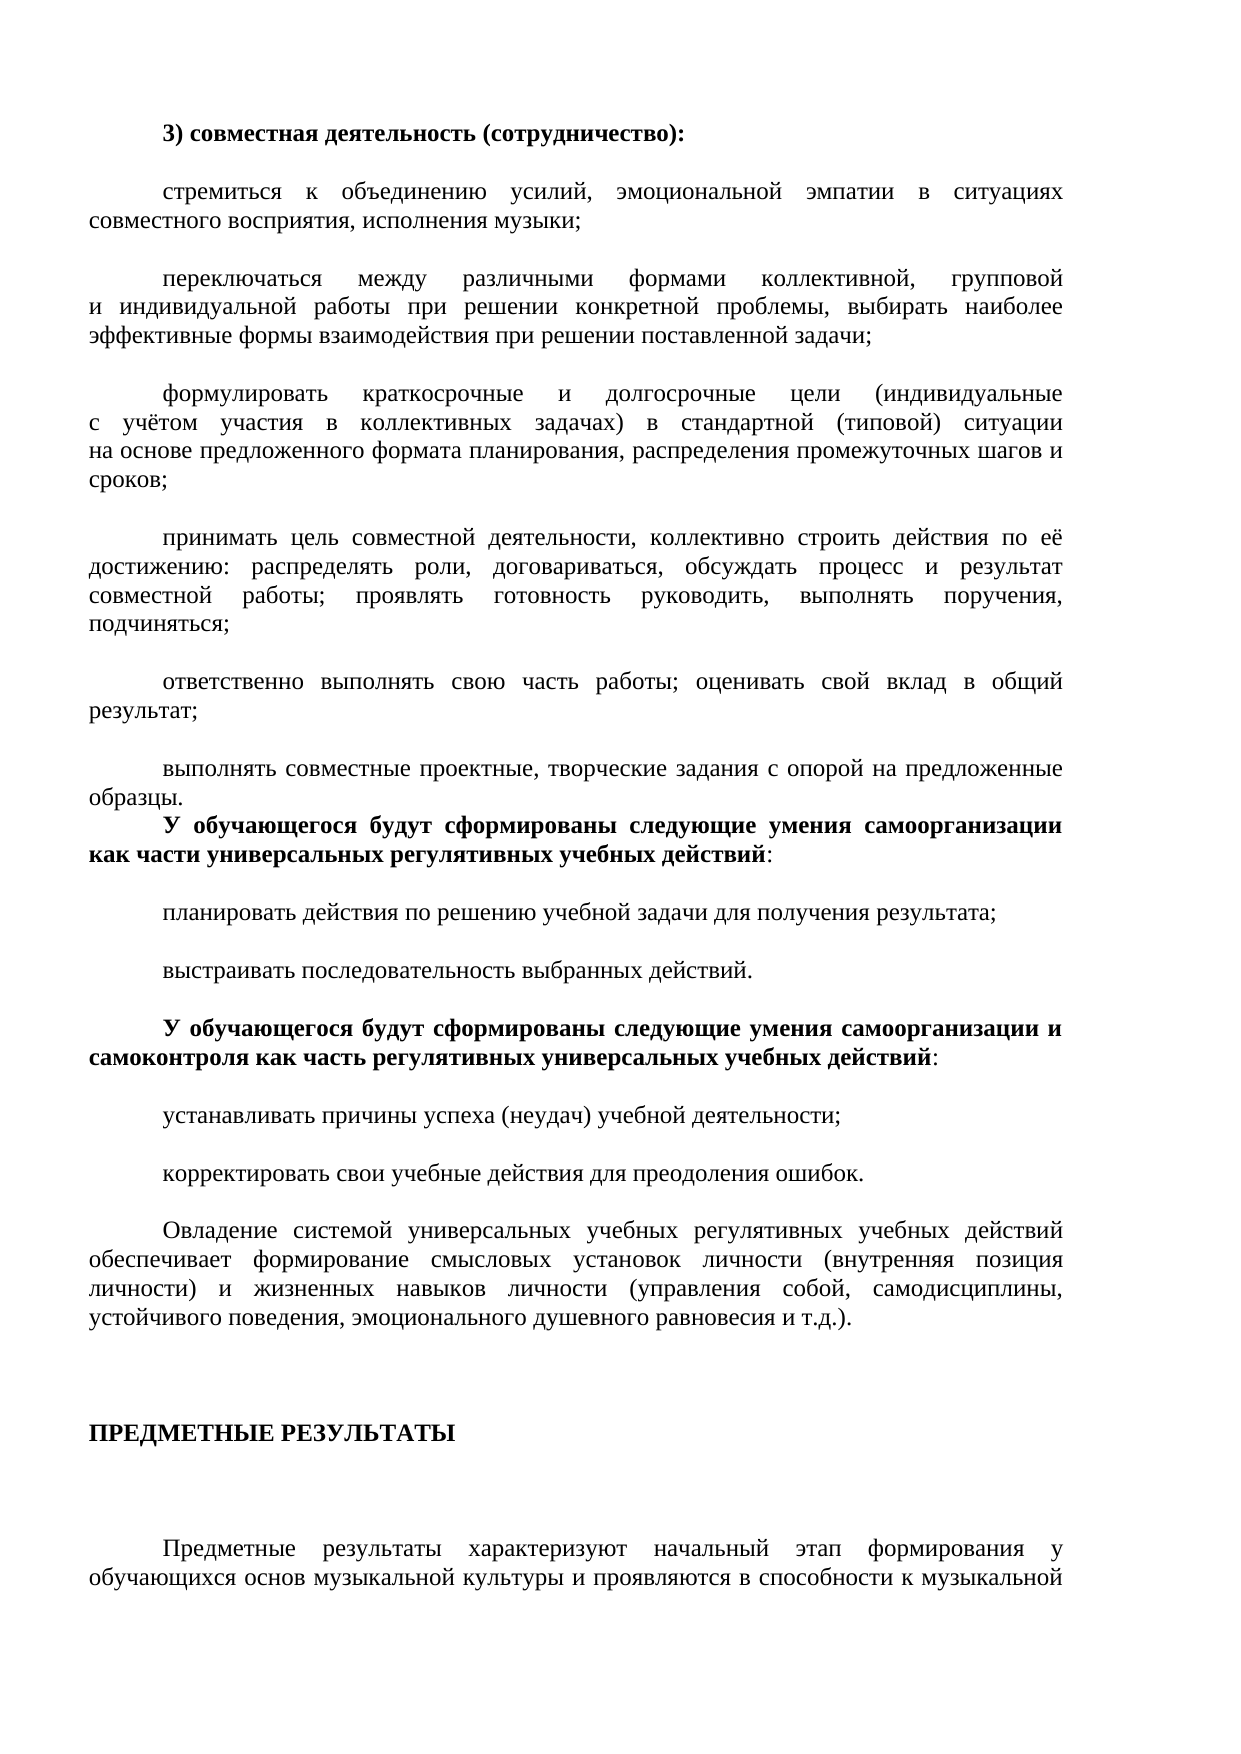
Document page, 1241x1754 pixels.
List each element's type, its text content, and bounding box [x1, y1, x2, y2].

text корректировать свои учебные действия для преодоления ошибок. [88, 1158, 1063, 1186]
text ПРЕДМЕТНЫЕ РЕЗУЛЬТАТЫ [88, 1418, 1063, 1446]
text 3) совместная деятельность (сотрудничество): [88, 118, 1063, 147]
text выстраивать последовательность выбранных действий. [88, 955, 1063, 984]
text устанавливать причины успеха (неудач) учебной деятельности; [88, 1100, 1063, 1128]
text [88, 1533, 1063, 1591]
text переключаться между различными формами коллективной, групповой и индивидуальной работы при решении конкретной проблемы, выбирать наиболее эффективные формы взаимодействия при решении поставленной задачи; [88, 263, 1063, 349]
text формулировать краткосрочные и долгосрочные цели (индивидуальные с учётом участия в коллективных задачах) в стандартной (типовой) ситуации на основе предложенного формата планирования, распределения промежуточных шагов и сроков; [88, 378, 1063, 493]
text стремиться к объединению усилий, эмоциональной эмпатии в ситуациях совместного восприятия, исполнения музыки; [88, 176, 1063, 233]
text выполнять совместные проектные, творческие задания с опорой на предложенные образцы. [88, 753, 1063, 811]
text Овладение системой универсальных учебных регулятивных учебных действий обеспечивает формирование смысловых установок личности (внутренняя позиция личности) и жизненных навыков личности (управления собой, самодисциплины, устойчивого поведения, эмоционального душевного равновесия и т.д.). [88, 1216, 1063, 1331]
text принимать цель совместной деятельности, коллективно строить действия по её достижению: распределять роли, договариваться, обсуждать процесс и результат совместной работы; проявлять готовность руководить, выполнять поручения, подчиняться; [88, 522, 1063, 637]
text У обучающегося будут сформированы следующие умения самоорганизации и самоконтроля как часть регулятивных универсальных учебных действий: [88, 1013, 1063, 1071]
text планировать действия по решению учебной задачи для получения результата; [88, 897, 1063, 926]
text У обучающегося будут сформированы следующие умения самоорганизации как части универсальных регулятивных учебных действий: [88, 811, 1063, 868]
text ответственно выполнять свою часть работы; оценивать свой вклад в общий результат; [88, 666, 1063, 724]
